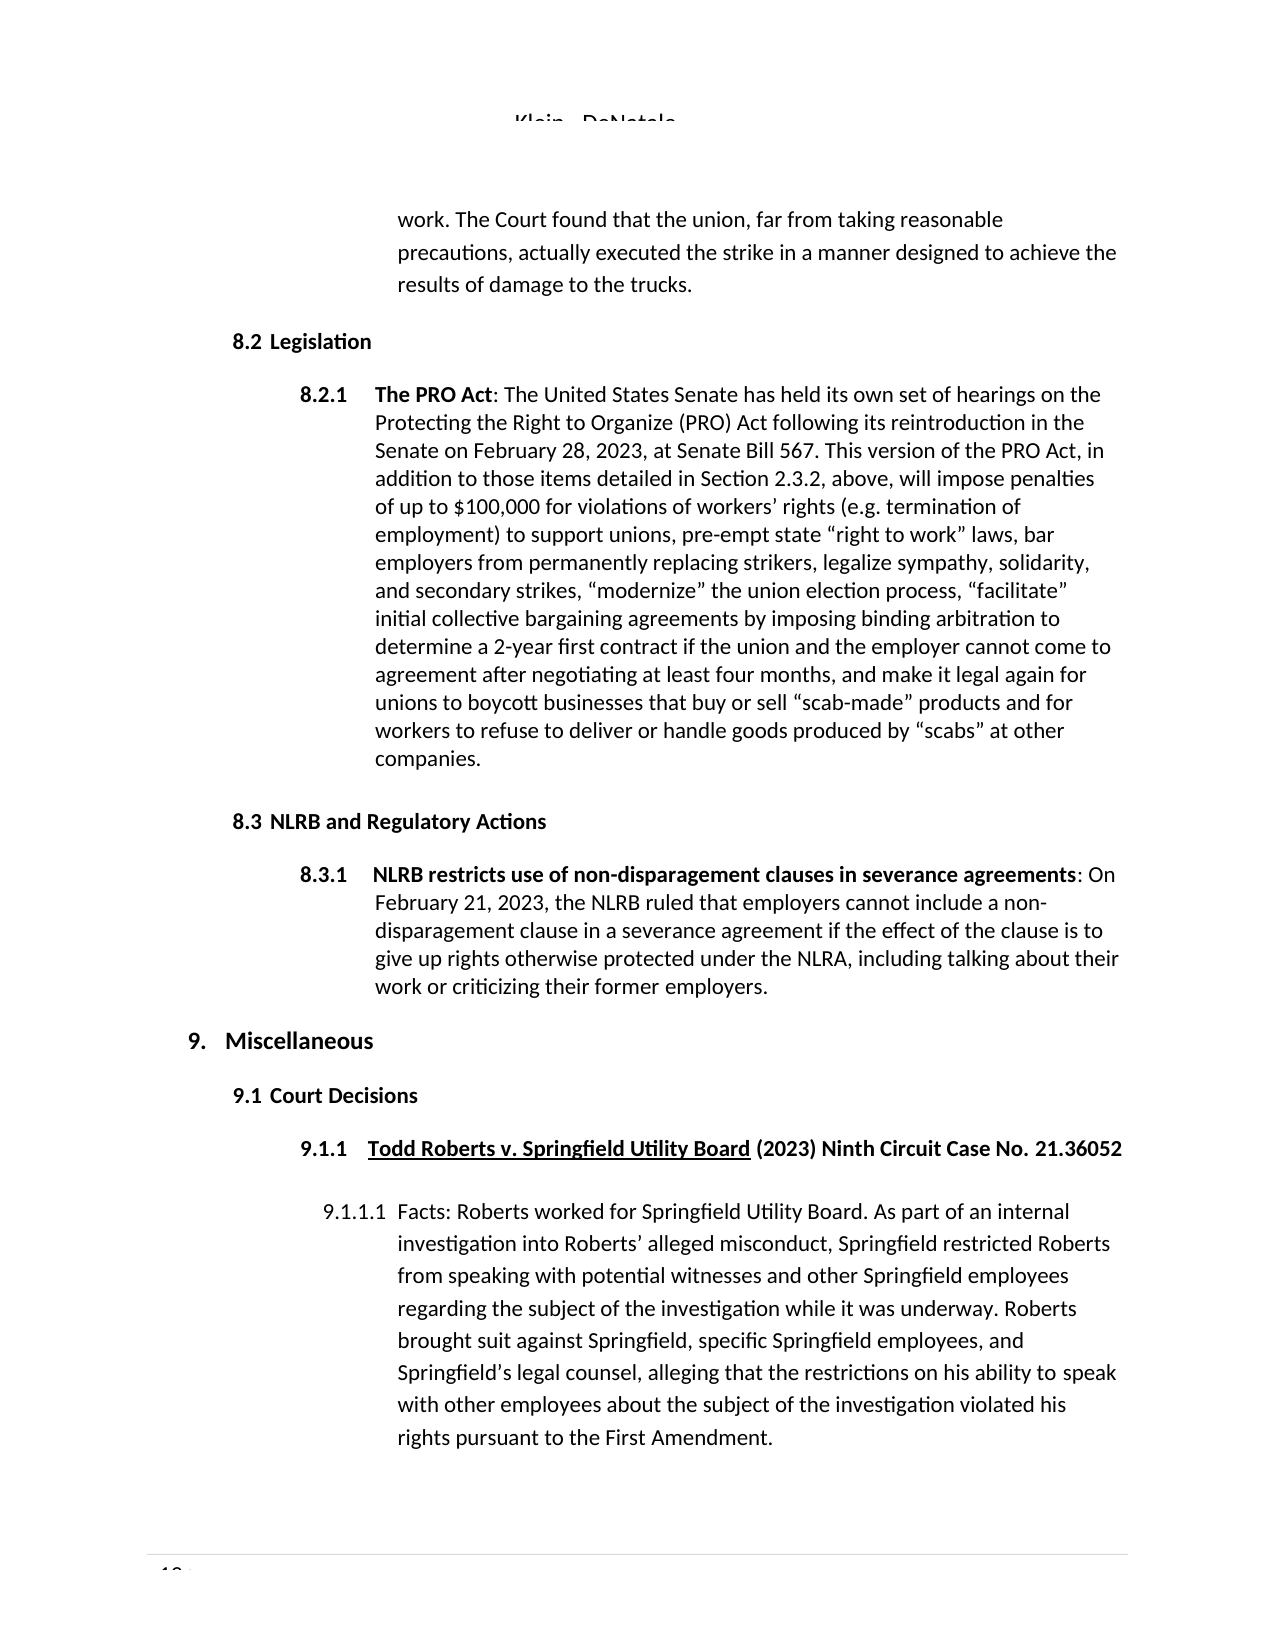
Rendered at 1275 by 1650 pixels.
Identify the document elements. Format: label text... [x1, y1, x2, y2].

text work. The Court found that the union, far from taking reasonable precautions, actually executed the strike in a manner designed to achieve the results of damage to the trucks. [397, 205, 1122, 298]
list NLRB restricts use of non-disparagement clauses in severance agreements: On February 21, 2023, the NLRB ruled that employers cannot include a non- disparagement clause in a severance agreement if the effect of the clause is to give up rights otherwise protected under the NLRA, including talking about their work or criticizing their former employers. [300, 860, 1121, 1001]
subtitle Legislation [232, 327, 1248, 355]
subtitle Court Decisions [232, 1081, 1248, 1109]
list Facts: Roberts worked for Springfield Utility Board. As part of an internal investigation into Roberts’ alleged misconduct, Springfield restricted Roberts from speaking with potential witnesses and other Springfield employees regarding the subject of the investigation while it was underway. Roberts brought suit against Springfield, specific Springfield employees, and Springfield’s legal counsel, alleging that the restrictions on his ability to speak with other employees about the subject of the investigation violated his rights pursuant to the First Amendment. [322, 1197, 1117, 1451]
subtitle Miscellaneous [187, 1026, 1248, 1056]
subtitle NLRB and Regulatory Actions [232, 807, 1248, 835]
list The PRO Act: The United States Senate has held its own set of hearings on the Protecting the Right to Organize (PRO) Act following its reintroduction in the Senate on February 28, 2023, at Senate Bill 567. This version of the PRO Act, in addition to those items detailed in Section 2.3.2, above, will impose penalties of up to $100,000 for violations of workers’ rights (e.g. termination of employment) to support unions, pre-empt state “right to work” laws, bar employers from permanently replacing strikers, legalize sympathy, solidarity, and secondary strikes, “modernize” the union election process, “facilitate” initial collective bargaining agreements by imposing binding arbitration to determine a 2-year first contract if the union and the employer cannot come to agreement after negotiating at least four months, and make it legal again for unions to boycott businesses that buy or sell “scab-made” products and for workers to refuse to deliver or handle goods produced by “scabs” at other companies. [300, 380, 1119, 772]
subtitle Todd Roberts v. Springfield Utility Board (2023) Ninth Circuit Case No. 21.36052 [300, 1134, 1248, 1162]
